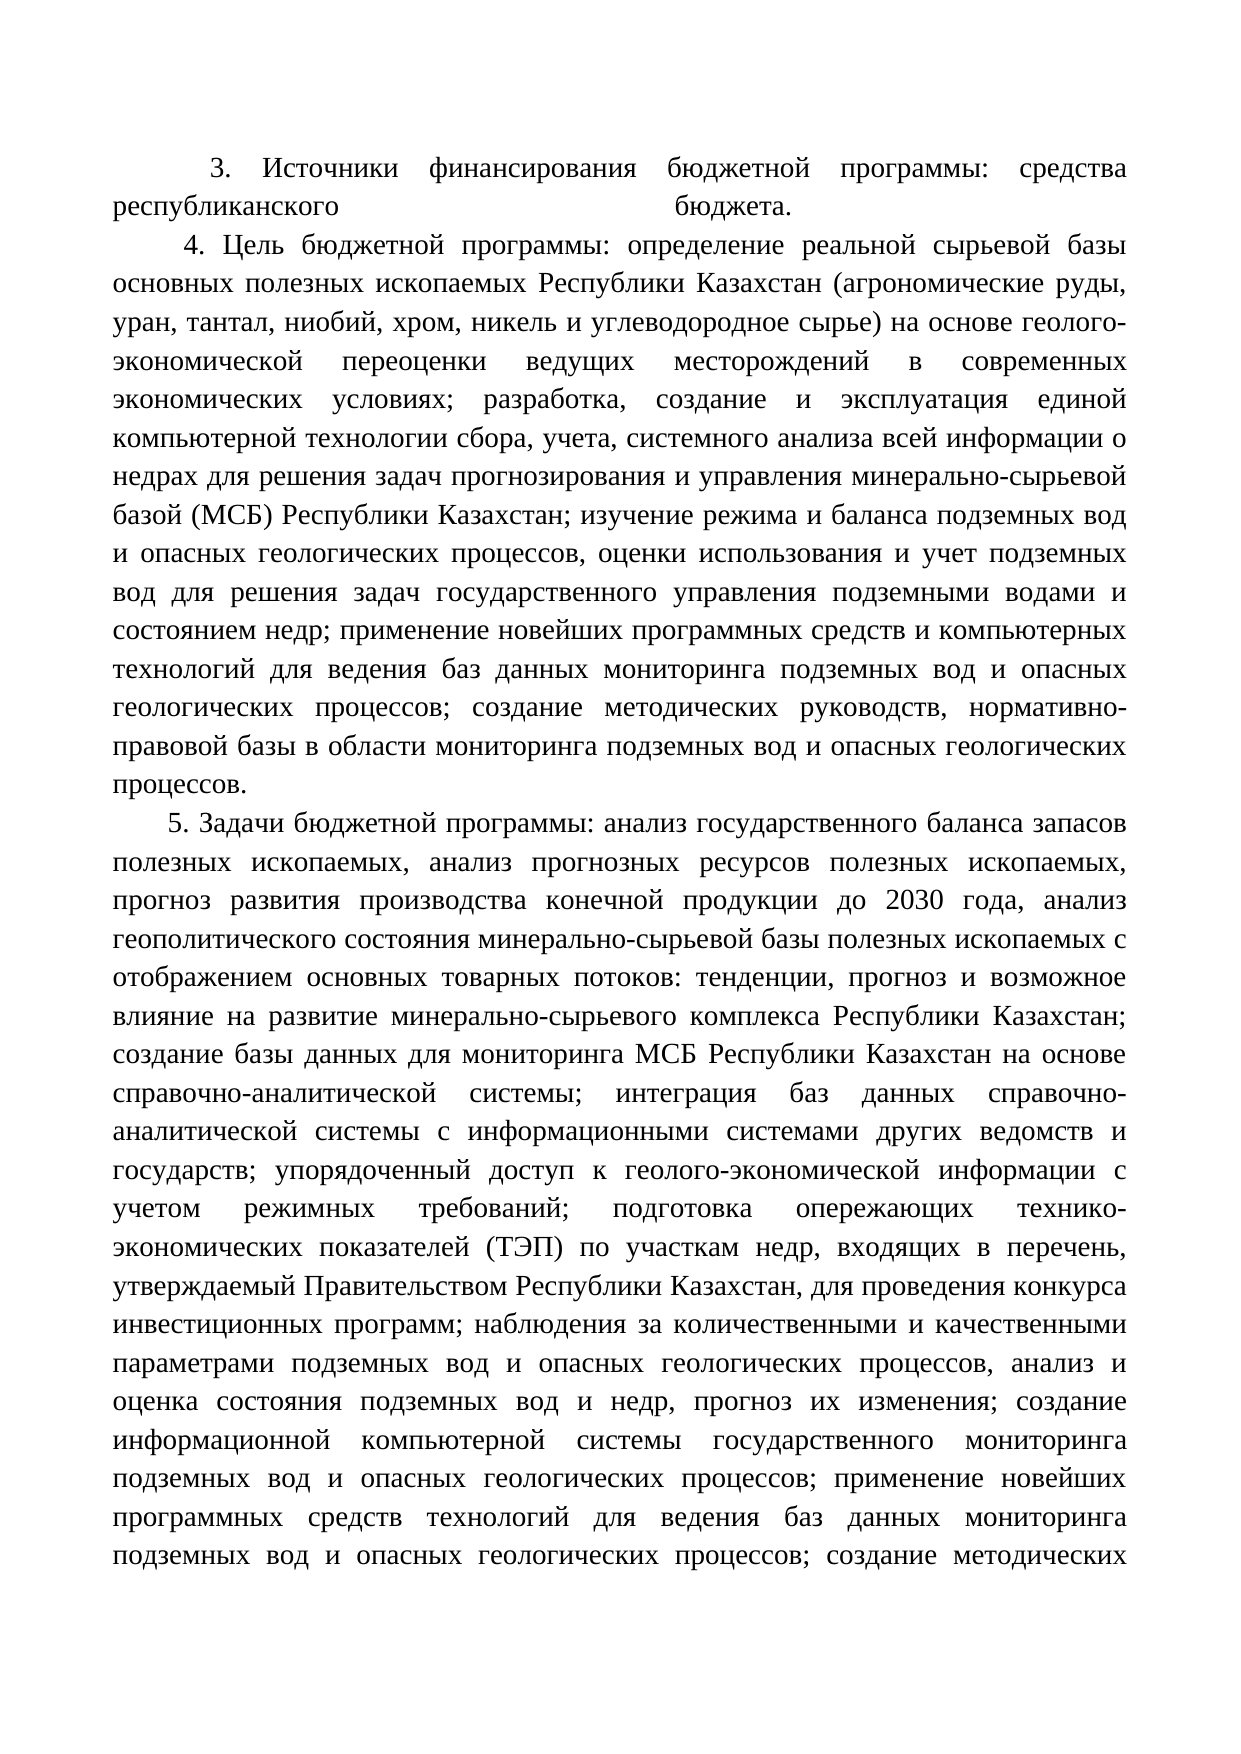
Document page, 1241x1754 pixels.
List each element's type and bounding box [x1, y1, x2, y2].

text [112, 150, 1128, 1571]
